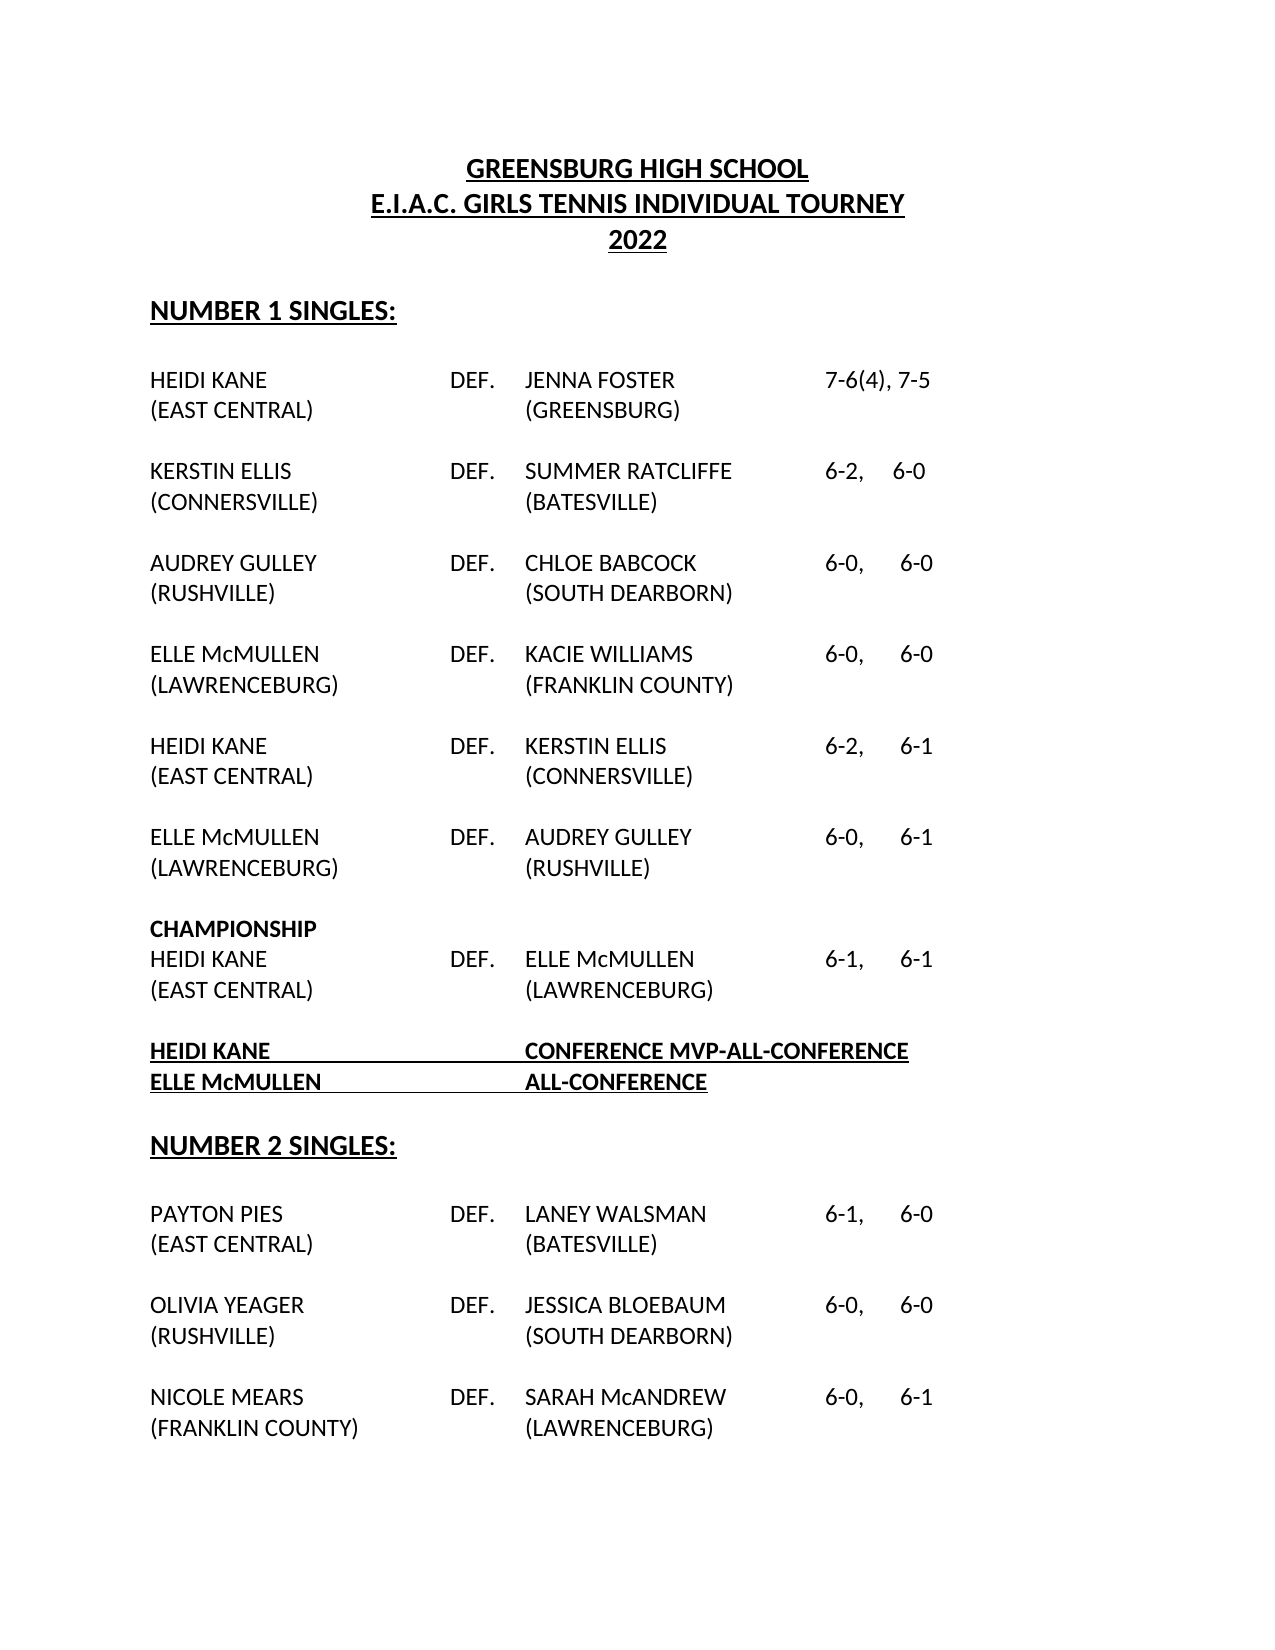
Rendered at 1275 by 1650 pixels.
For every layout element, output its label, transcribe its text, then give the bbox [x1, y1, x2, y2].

text (RUSHVILLE) (SOUTH DEARBORN) [150, 577, 1125, 608]
text NUMBER 1 SINGLES: [150, 292, 1125, 328]
text E.I.A.C. GIRLS TENNIS INDIVIDUAL TOURNEY [150, 186, 1125, 221]
text (EAST CENTRAL) (CONNERSVILLE) [150, 761, 1125, 791]
text HEIDI KANE CONFERENCE MVP-ALL-CONFERENCE [150, 1035, 1125, 1066]
text PAYTON PIES DEF. LANEY WALSMAN 6-1, 6-0 [150, 1198, 1125, 1228]
text 2022 [150, 221, 1125, 257]
text HEIDI KANE DEF. ELLE McMULLEN 6-1, 6-1 [150, 944, 1125, 974]
text NICOLE MEARS DEF. SARAH McANDREW 6-0, 6-1 [150, 1381, 1125, 1412]
text ELLE McMULLEN DEF. AUDREY GULLEY 6-0, 6-1 [150, 822, 1125, 852]
text ELLE McMULLEN ALL-CONFERENCE [150, 1066, 1125, 1096]
text (EAST CENTRAL) (GREENSBURG) [150, 394, 1125, 425]
text (EAST CENTRAL) (LAWRENCEBURG) [150, 974, 1125, 1005]
text HEIDI KANE DEF. JENNA FOSTER 7-6(4), 7-5 [150, 364, 1125, 394]
text (FRANKLIN COUNTY) (LAWRENCEBURG) [150, 1412, 1125, 1442]
text (RUSHVILLE) (SOUTH DEARBORN) [150, 1320, 1125, 1351]
text HEIDI KANE DEF. KERSTIN ELLIS 6-2, 6-1 [150, 730, 1125, 761]
text (LAWRENCEBURG) (FRANKLIN COUNTY) [150, 669, 1125, 699]
text KERSTIN ELLIS DEF. SUMMER RATCLIFFE 6-2, 6-0 [150, 455, 1125, 486]
text OLIVIA YEAGER DEF. JESSICA BLOEBAUM 6-0, 6-0 [150, 1289, 1125, 1320]
text GREENSBURG HIGH SCHOOL [150, 150, 1125, 186]
text NUMBER 2 SINGLES: [150, 1127, 1125, 1162]
text ELLE McMULLEN DEF. KACIE WILLIAMS 6-0, 6-0 [150, 638, 1125, 669]
text (LAWRENCEBURG) (RUSHVILLE) [150, 852, 1125, 883]
text (EAST CENTRAL) (BATESVILLE) [150, 1228, 1125, 1259]
text AUDREY GULLEY DEF. CHLOE BABCOCK 6-0, 6-0 [150, 547, 1125, 577]
text (CONNERSVILLE) (BATESVILLE) [150, 486, 1125, 516]
text CHAMPIONSHIP [150, 913, 1125, 944]
